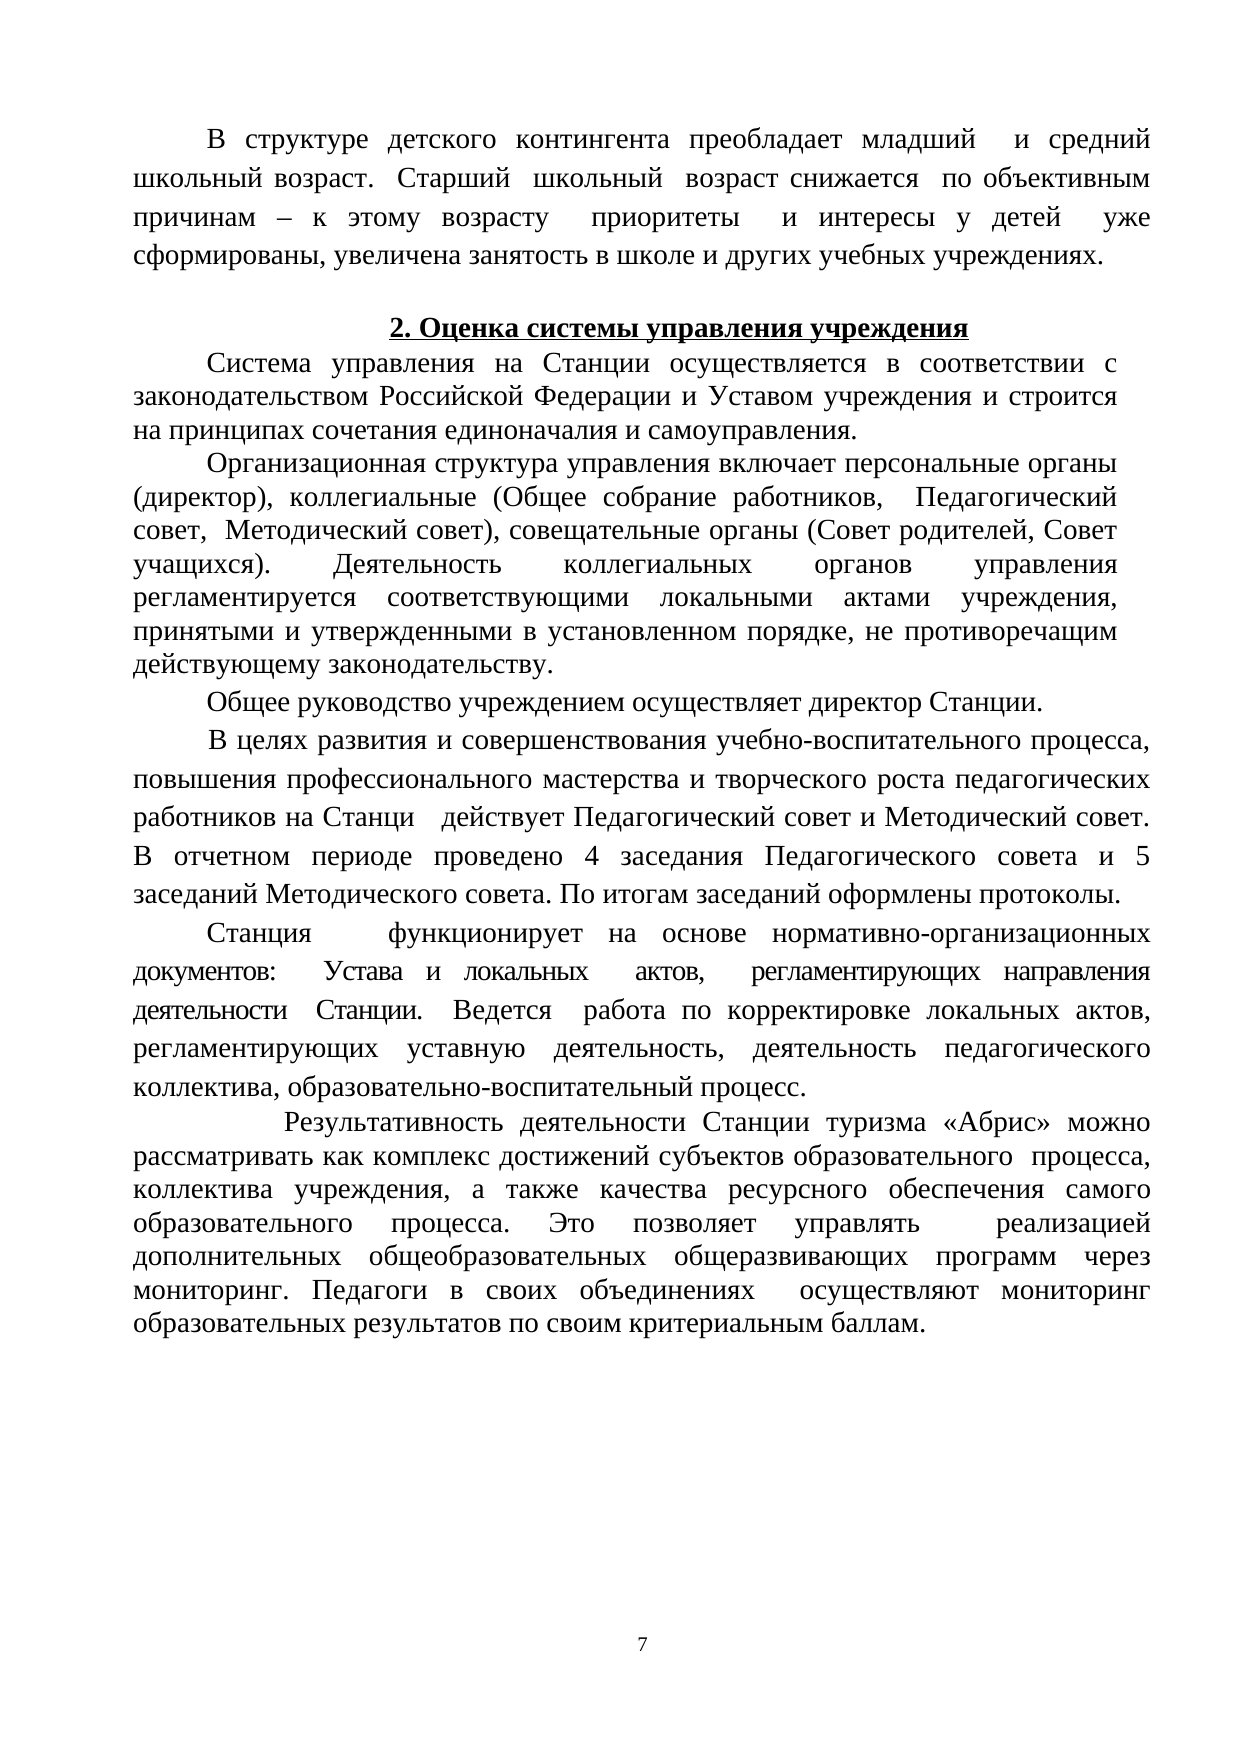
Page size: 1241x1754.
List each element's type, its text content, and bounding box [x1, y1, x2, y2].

text В структуре детского контингента преобладает младший и средний школьный возраст. Старший школьный возраст снижается по объективным причинам – к этому возрасту приоритеты и интересы у детей уже сформированы, увеличена занятость в школе и других учебных учреждениях. [133, 118, 1152, 272]
text Общее руководство учреждением осуществляет директор Станции. [133, 680, 1152, 719]
text Система управления на Станции осуществляется в соответствии с законодательством Российской Федерации и Уставом учреждения и строится на принципах сочетания единоначалия и самоуправления. [133, 345, 1118, 445]
text Результативность деятельности Станции туризма «Абрис» можно рассматривать как комплекс достижений субъектов образовательного процесса, коллектива учреждения, а также качества ресурсного обеспечения самого образовательного процесса. Это позволяет управлять реализацией дополнительных общеобразовательных общеразвивающих программ через мониторинг. Педагоги в своих объединениях осуществляют мониторинг образовательных результатов по своим критериальным баллам. [133, 1104, 1152, 1339]
text 2. Оценка системы управления учреждения [133, 306, 1152, 345]
text Станция функционирует на основе нормативно-организационных документов: Устава и локальных актов, регламентирующих направления деятельности Станции. Ведется работа по корректировке локальных актов, регламентирующих уставную деятельность, деятельность педагогического коллектива, образовательно-воспитательный процесс. [133, 911, 1152, 1104]
text Организационная структура управления включает персональные органы (директор), коллегиальные (Общее собрание работников, Педагогический совет, Методический совет), совещательные органы (Совет родителей, Совет учащихся). Деятельность коллегиальных органов управления регламентируется соответствующими локальными актами учреждения, принятыми и утвержденными в установленном порядке, не противоречащим действующему законодательству. [133, 445, 1118, 680]
text В целях развития и совершенствования учебно-воспитательного процесса, повышения профессионального мастерства и творческого роста педагогических работников на Станци действует Педагогический совет и Методический совет. В отчетном периоде проведено 4 заседания Педагогического совета и 5 заседаний Методического совета. По итогам заседаний оформлены протоколы. [133, 719, 1151, 911]
